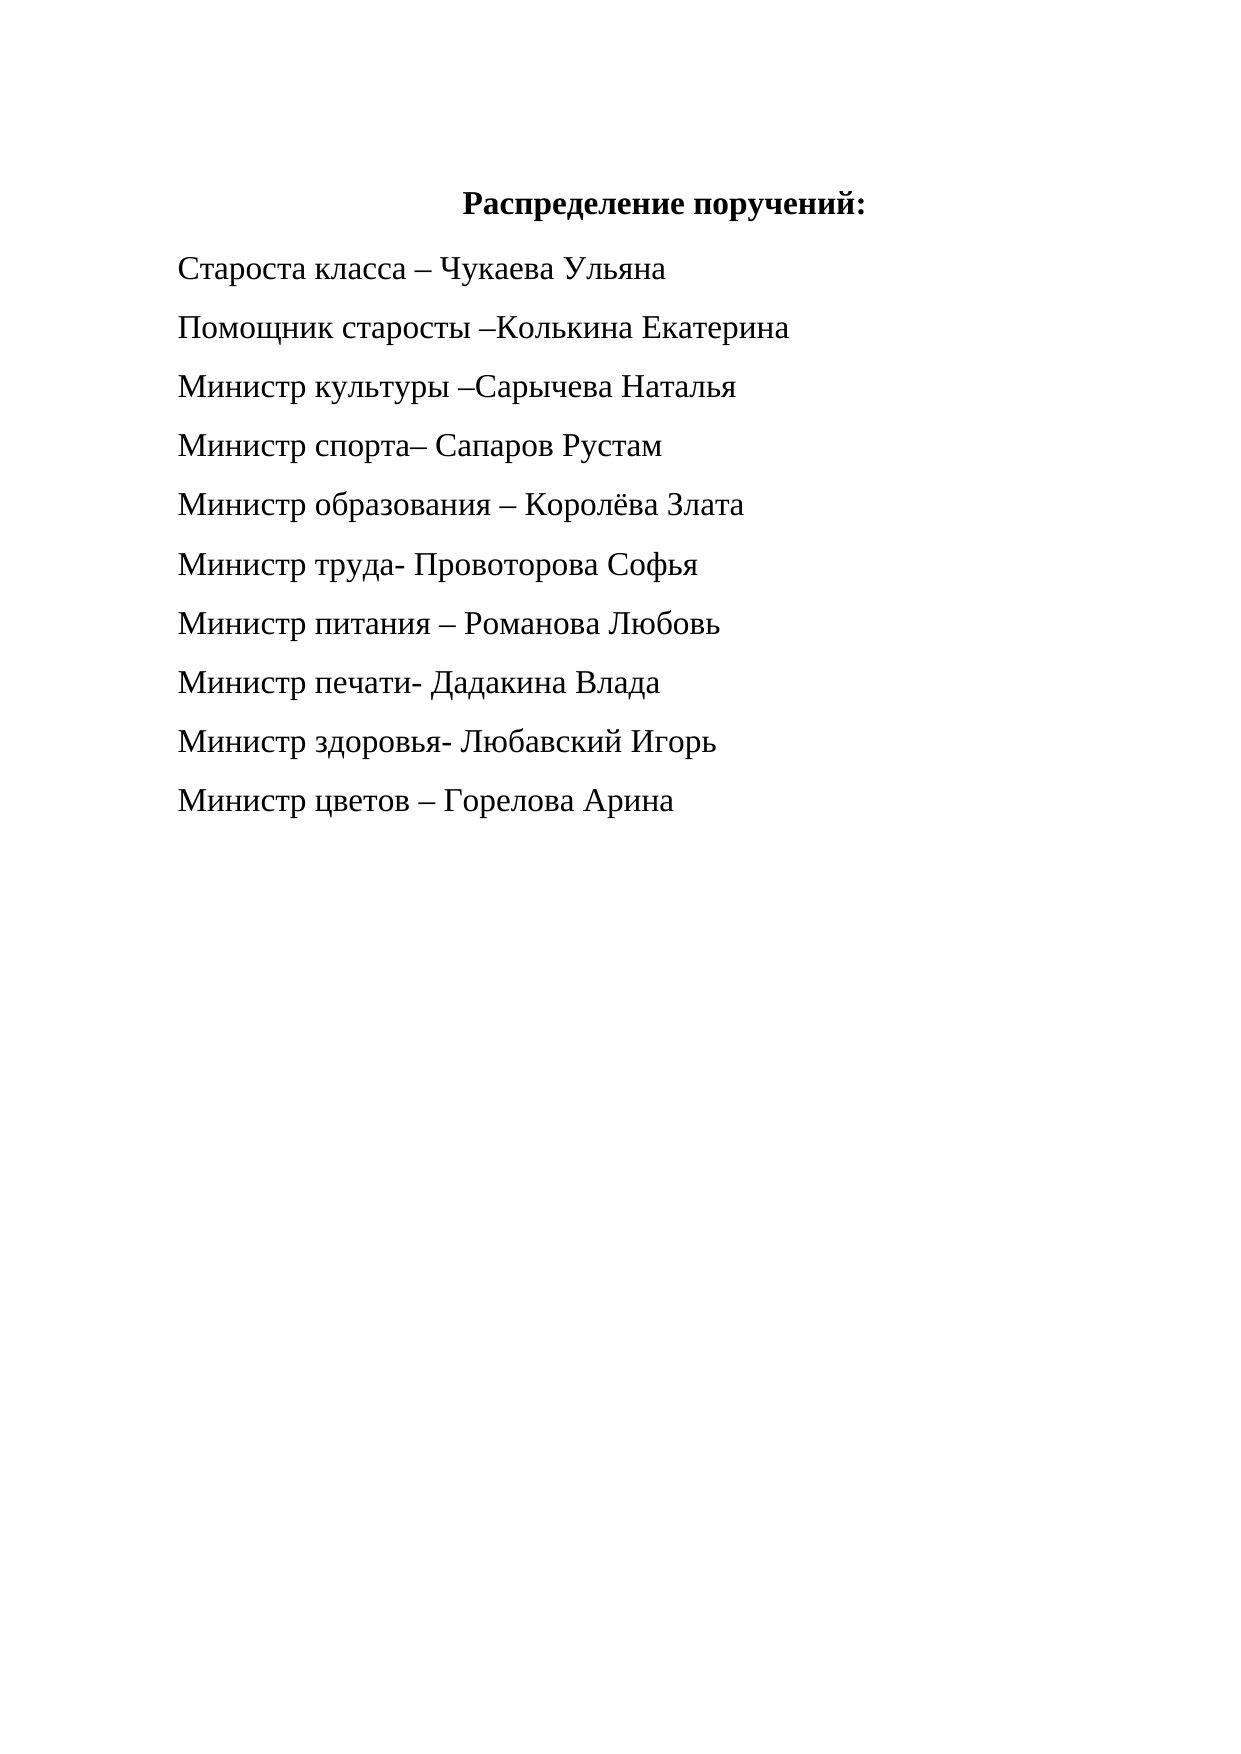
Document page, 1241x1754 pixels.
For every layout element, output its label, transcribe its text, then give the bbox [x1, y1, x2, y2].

text Министр питания – Романова Любовь [177, 603, 1152, 641]
text Министр здоровья- Любавский Игорь [177, 721, 1152, 759]
text Министр труда- Провоторова Софья [177, 544, 1152, 582]
text Староста класса – Чукаева Ульяна [177, 248, 1152, 286]
text Министр спорта– Сапаров Рустам [177, 425, 1152, 464]
text Распределение поручений: [177, 183, 1152, 221]
text Министр печати- Дадакина Влада [177, 662, 1152, 700]
text Министр образования – Королёва Злата [177, 484, 1152, 523]
text Министр цветов – Горелова Арина [177, 780, 1152, 819]
text Министр культуры –Сарычева Наталья [177, 366, 1152, 404]
text Помощник старосты –Колькина Екатерина [177, 307, 1152, 345]
